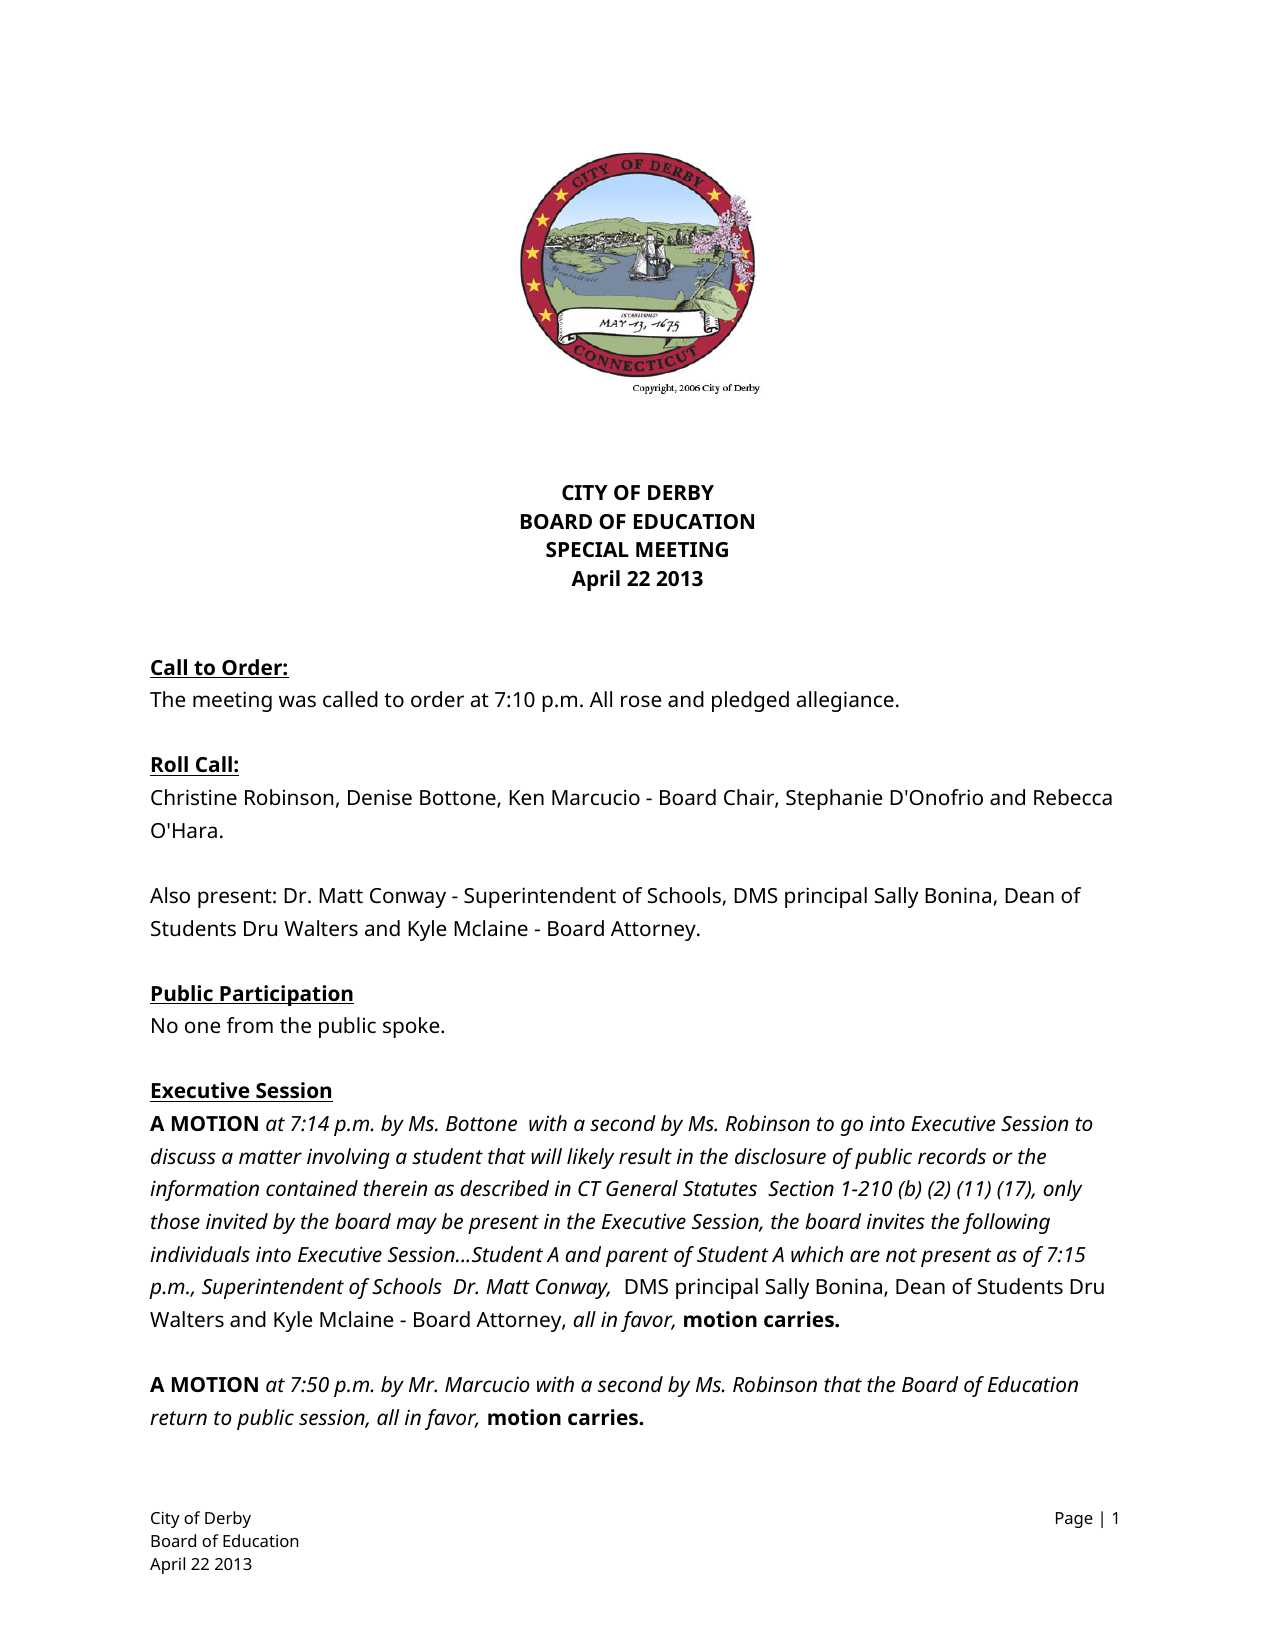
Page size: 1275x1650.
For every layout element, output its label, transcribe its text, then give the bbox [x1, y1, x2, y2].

text A MOTION at 7:50 p.m. by Mr. Marcucio with a second by Ms. Robinson that the Board of Education return to public session, all in favor, motion carries. [150, 1370, 1125, 1431]
text A MOTION at 7:14 p.m. by Ms. Bottone with a second by Ms. Robinson to go into Executive Session to discuss a matter involving a student that will likely result in the disclosure of public records or the information contained therein as described in CT General Statutes Section 1-210 (b) (2) (11) (17), only those invited by the board may be present in the Executive Session, the board invites the following individuals into Executive Session...Student A and parent of Student A which are not present as of 7:15 p.m., Superintendent of Schools Dr. Matt Conway, DMS principal Sally Bonina, Dean of Students Dru Walters and Kyle Mclaine - Board Attorney, all in favor, motion carries. [150, 1109, 1125, 1333]
picture [509, 150, 766, 400]
text Executive Session [150, 1077, 1125, 1105]
text The meeting was called to order at 7:10 p.m. All rose and pledged allegiance. [150, 685, 1125, 714]
text Christine Robinson, Denise Bottone, Ken Marcucio - Board Chair, Stephanie D'Onofrio and Rebecca O'Hara. [150, 783, 1125, 844]
text April 22 2013 [150, 564, 1125, 592]
text Public Participation [150, 979, 1125, 1007]
text Call to Order: [150, 653, 1125, 681]
text Roll Call: [150, 751, 1125, 779]
text No one from the public spoke. [150, 1011, 1125, 1040]
text CITY OF DERBY [150, 478, 1125, 507]
text SPECIAL MEETING [150, 535, 1125, 564]
text Also present: Dr. Matt Conway - Superintendent of Schools, DMS principal Sally Bonina, Dean of Students Dru Walters and Kyle Mclaine - Board Attorney. [150, 881, 1125, 942]
text BOARD OF EDUCATION [150, 507, 1125, 535]
